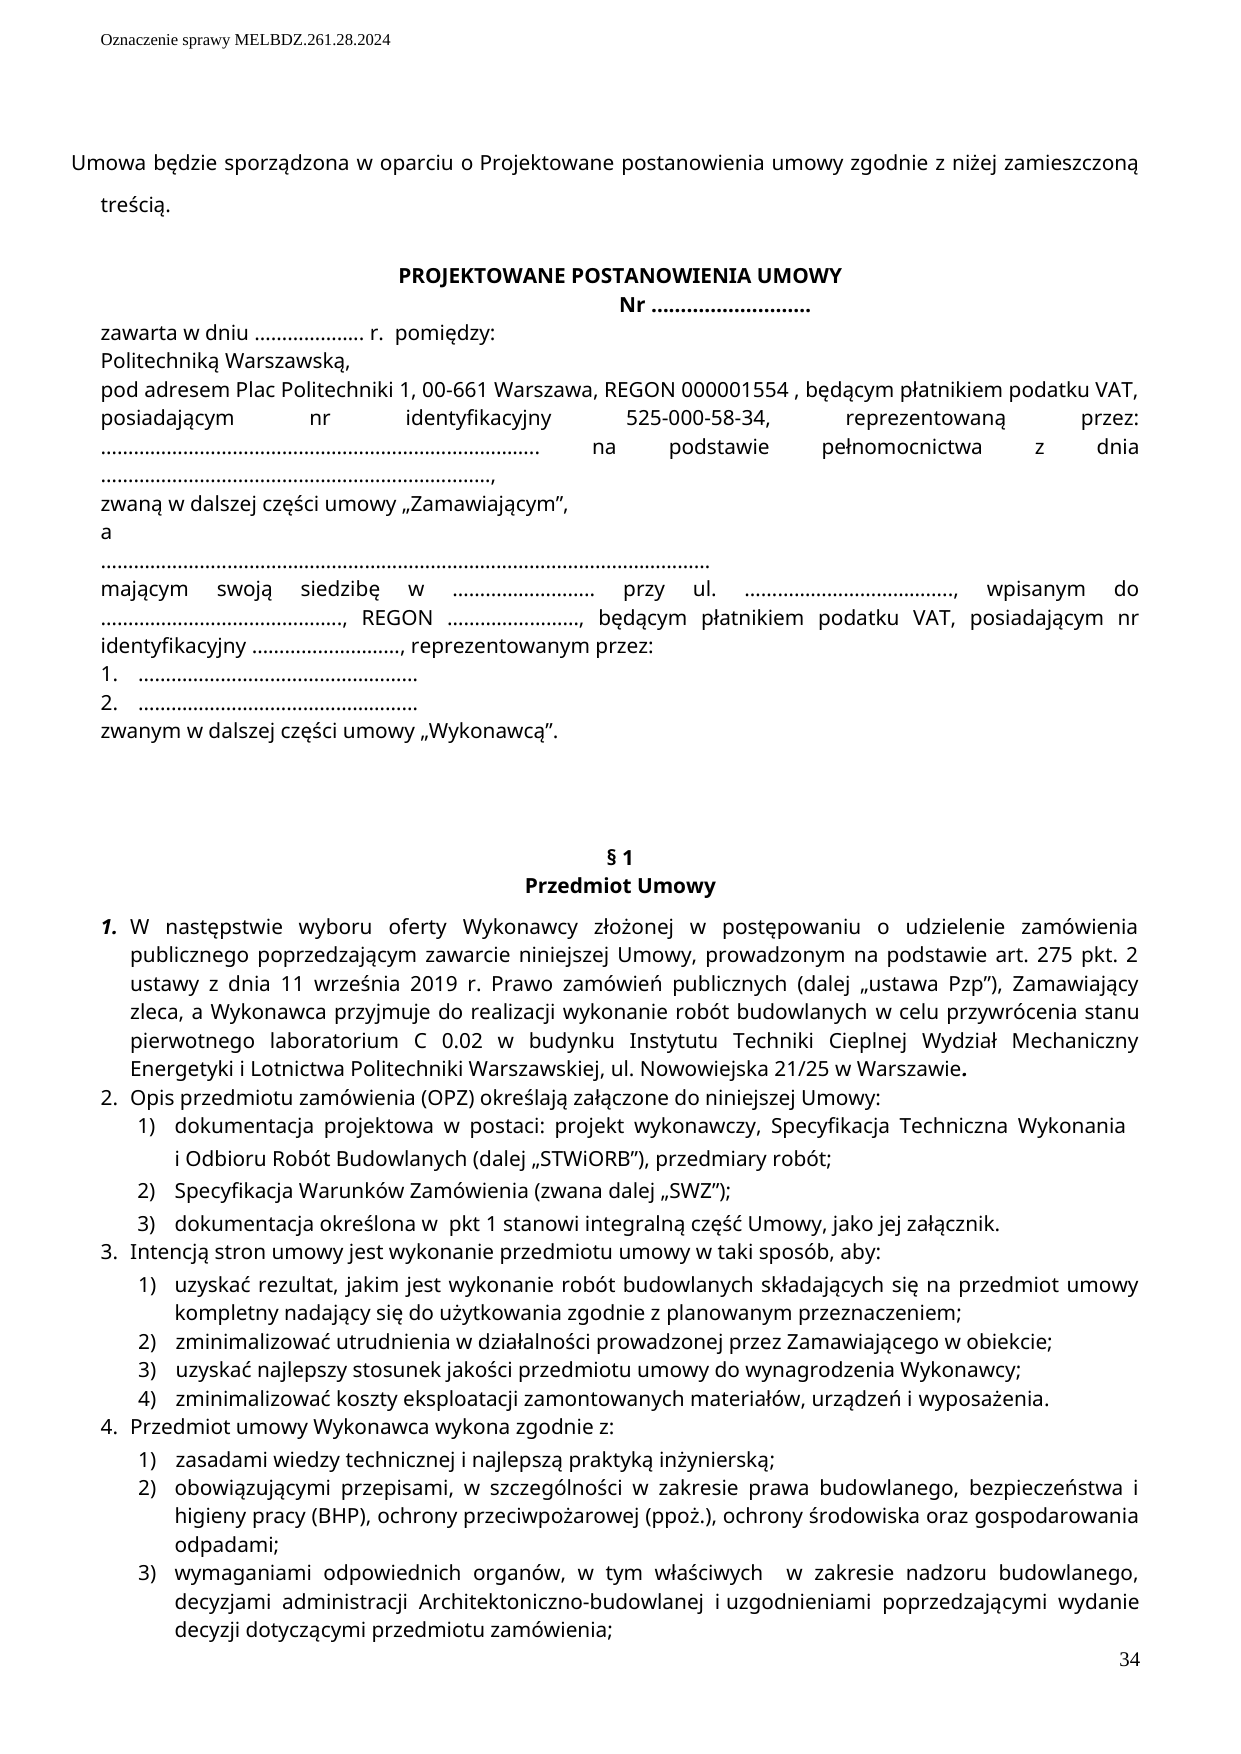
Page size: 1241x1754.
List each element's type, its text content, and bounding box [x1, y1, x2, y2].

text Przedmiot Umowy [100, 871, 1140, 899]
list Intencją stron umowy jest wykonanie przedmiotu umowy w taki sposób, aby: [100, 1237, 1140, 1266]
text Politechniką Warszawską, [100, 347, 1140, 375]
text Umowa będzie sporządzona w oparciu o Projektowane postanowienia umowy zgodnie z niżej zamieszczoną treścią. [71, 148, 1140, 219]
text zwanym w dalszej części umowy „Wykonawcą”. [100, 716, 1140, 745]
text zwaną w dalszej części umowy „Zamawiającym”, [100, 489, 1140, 517]
list zasadami wiedzy technicznej i najlepszą praktyką inżynierską; [138, 1445, 1140, 1473]
text …………………...…………………………………………………………………………… [100, 546, 1140, 574]
text mającym swoją siedzibę w …………………….. przy ul. ……………………………….., wpisanym do …………………………………….., REGON ……………………, będącym płatnikiem podatku VAT, posiadającym nr identyfikacyjny ………………………, reprezentowanym przez: [100, 574, 1140, 659]
list W następstwie wyboru oferty Wykonawcy złożonej w postępowaniu o udzielenie zamówienia publicznego poprzedzającym zawarcie niniejszej Umowy, prowadzonym na podstawie art. 275 pkt. 2 ustawy z dnia 11 września 2019 r. Prawo zamówień publicznych (dalej „ustawa Pzp”), Zamawiający zleca, a Wykonawca przyjmuje do realizacji wykonanie robót budowlanych w celu przywrócenia stanu pierwotnego laboratorium C 0.02 w budynku Instytutu Techniki Cieplnej Wydział Mechaniczny Energetyki i Lotnictwa Politechniki Warszawskiej, ul. Nowowiejska 21/25 w Warszawie. [100, 912, 1140, 1083]
list dokumentacja projektowa w postaci: projekt wykonawczy, Specyfikacja Techniczna Wykonania i Odbioru Robót Budowlanych (dalej „STWiORB”), przedmiary robót; [137, 1111, 1127, 1172]
list Specyfikacja Warunków Zamówienia (zwana dalej „SWZ”); [137, 1176, 1127, 1205]
list dokumentacja określona w pkt 1 stanowi integralną część Umowy, jako jej załącznik. [137, 1209, 1140, 1237]
text 2. …………………………………………… [100, 688, 1140, 716]
list wymaganiami odpowiednich organów, w tym właściwych w zakresie nadzoru budowlanego, decyzjami administracji Architektoniczno-budowlanej i uzgodnieniami poprzedzającymi wydanie decyzji dotyczącymi przedmiotu zamówienia; [138, 1558, 1140, 1644]
list Przedmiot umowy Wykonawca wykona zgodnie z: [100, 1412, 1140, 1441]
text § 1 [100, 843, 1140, 871]
text zawarta w dniu ……………….. r. pomiędzy: [100, 318, 1140, 347]
list zminimalizować utrudnienia w działalności prowadzonej przez Zamawiającego w obiekcie; [138, 1327, 1140, 1355]
list Opis przedmiotu zamówienia (OPZ) określają załączone do niniejszej Umowy: [100, 1083, 1140, 1111]
text PROJEKTOWANE POSTANOWIENIA UMOWY [100, 261, 1140, 290]
text pod adresem Plac Politechniki 1, 00-661 Warszawa, REGON 000001554 , będącym płatnikiem podatku VAT, posiadającym nr identyfikacyjny 525-000-58-34, reprezentowaną przez: …………………………………………………………………….. na podstawie pełnomocnictwa z dnia ………………………………………………………..……, [100, 375, 1140, 489]
text 1. …………………………………………… [100, 659, 1140, 688]
list zminimalizować koszty eksploatacji zamontowanych materiałów, urządzeń i wyposażenia. [138, 1384, 1140, 1412]
list obowiązującymi przepisami, w szczególności w zakresie prawa budowlanego, bezpieczeństwa i higieny pracy (BHP), ochrony przeciwpożarowej (ppoż.), ochrony środowiska oraz gospodarowania odpadami; [138, 1473, 1140, 1558]
list uzyskać najlepszy stosunek jakości przedmiotu umowy do wynagrodzenia Wykonawcy; [138, 1355, 1140, 1384]
text Nr ……………………… [100, 290, 1140, 318]
text a [100, 517, 1140, 546]
list uzyskać rezultat, jakim jest wykonanie robót budowlanych składających się na przedmiot umowy kompletny nadający się do użytkowania zgodnie z planowanym przeznaczeniem; [138, 1270, 1140, 1327]
